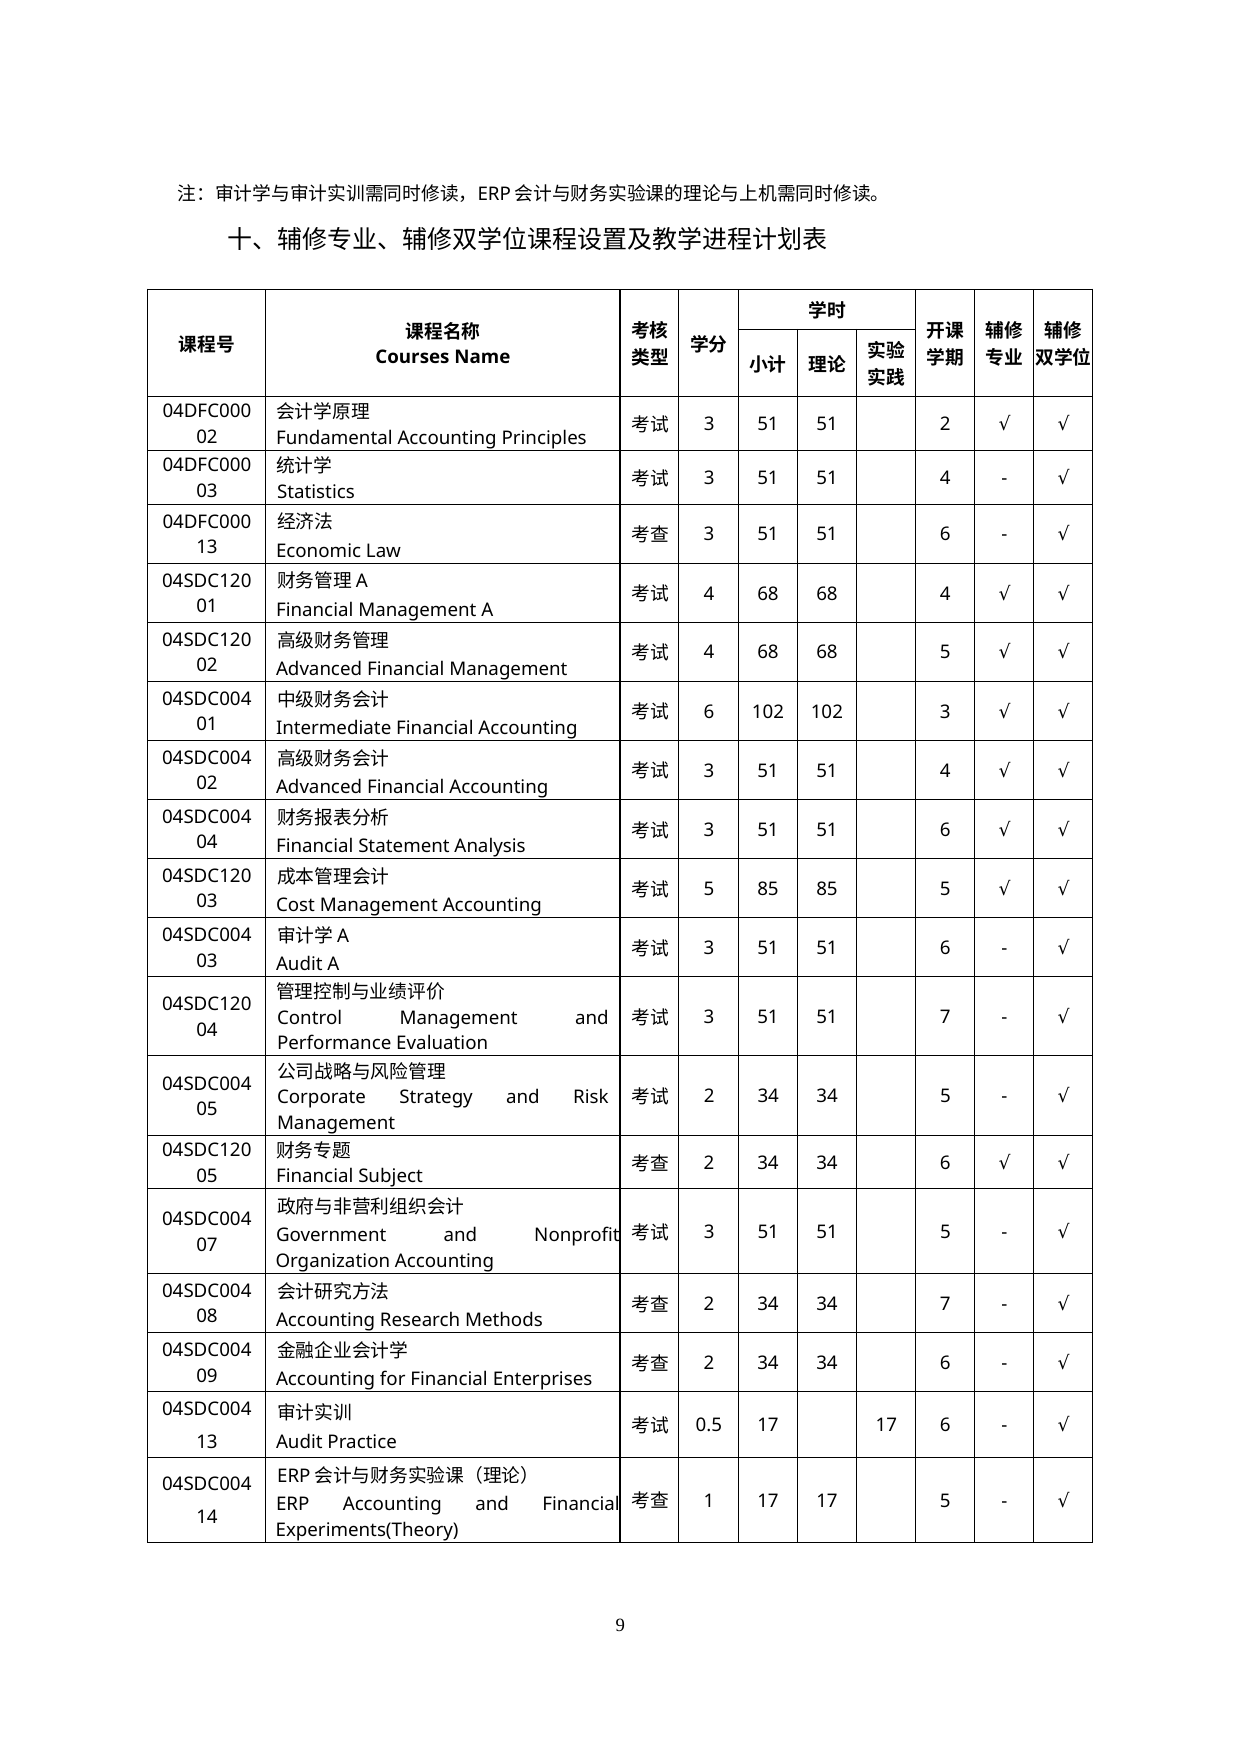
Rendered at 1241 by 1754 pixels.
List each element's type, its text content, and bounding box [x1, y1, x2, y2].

table_cell 考试 [621, 564, 678, 622]
table_cell 17 [739, 1458, 797, 1542]
table_cell 04SDC12001 [148, 564, 265, 622]
table_cell 17 [739, 1392, 797, 1457]
table_cell 51 [798, 741, 856, 799]
table_cell ERP会计与财务实验课（理论） ERP Accounting and Financial Experiments(Theory) [266, 1458, 619, 1542]
table_cell 04SDC12003 [148, 859, 265, 917]
table_cell 经济法 Economic Law [266, 505, 619, 562]
table_cell 审计实训 Audit Practice [266, 1392, 619, 1457]
table_cell 考查 [621, 1274, 678, 1332]
table_cell 考试 [621, 859, 678, 917]
table_cell 6 [679, 682, 738, 740]
table_cell 3 [679, 505, 738, 562]
table_cell √ [1034, 1333, 1092, 1391]
table_cell [857, 623, 915, 681]
table_cell - [975, 451, 1033, 503]
table_cell 5 [916, 1056, 974, 1134]
table_cell 51 [739, 918, 797, 976]
table_cell 04SDC00404 [148, 800, 265, 858]
table_cell 2 [679, 1274, 738, 1332]
table_cell 3 [679, 397, 738, 450]
table_cell √ [1034, 397, 1092, 450]
table_cell 04SDC12004 [148, 977, 265, 1055]
table_cell - [975, 1274, 1033, 1332]
table_cell 3 [679, 800, 738, 858]
table_cell 34 [739, 1136, 797, 1188]
table_header 考核 类型 [621, 290, 678, 396]
table_cell 51 [798, 451, 856, 503]
table_cell - [975, 1056, 1033, 1134]
table_cell 04DFC00003 [148, 451, 265, 503]
table_cell 68 [798, 623, 856, 681]
table_cell √ [975, 682, 1033, 740]
table_cell √ [1034, 800, 1092, 858]
table_cell 财务报表分析 Financial Statement Analysis [266, 800, 619, 858]
table_cell 6 [916, 1136, 974, 1188]
table_cell 04DFC00002 [148, 397, 265, 450]
table_cell 5 [916, 1458, 974, 1542]
table_cell - [975, 977, 1033, 1055]
table_cell 审计学A Audit A [266, 918, 619, 976]
table_cell 7 [916, 977, 974, 1055]
table_cell 考试 [621, 1189, 678, 1273]
table_cell 4 [679, 623, 738, 681]
table_cell 85 [739, 859, 797, 917]
table_cell [857, 1458, 915, 1542]
table_cell 考查 [621, 505, 678, 562]
table_cell 51 [798, 1189, 856, 1273]
table_cell 51 [739, 505, 797, 562]
table_cell 1 [679, 1458, 738, 1542]
table_cell [857, 1333, 915, 1391]
table_cell [857, 397, 915, 450]
table_cell 04SDC12002 [148, 623, 265, 681]
table_cell 51 [739, 800, 797, 858]
table_cell 考试 [621, 623, 678, 681]
table_cell [857, 1136, 915, 1188]
table_cell 04SDC00409 [148, 1333, 265, 1391]
table_cell 考试 [621, 977, 678, 1055]
table_cell 04DFC00013 [148, 505, 265, 562]
table_cell √ [975, 623, 1033, 681]
table_cell 04SDC00413 [148, 1392, 265, 1457]
table_header 辅修 专业 [975, 290, 1033, 396]
table_cell 51 [798, 397, 856, 450]
table_cell 102 [798, 682, 856, 740]
table_cell 考试 [621, 682, 678, 740]
table_cell [857, 741, 915, 799]
table_cell 34 [739, 1274, 797, 1332]
table_cell √ [1034, 918, 1092, 976]
table_cell 3 [679, 918, 738, 976]
table_cell √ [1034, 1458, 1092, 1542]
table_header 课程名称 Courses Name [266, 290, 619, 396]
table_cell [798, 1392, 856, 1457]
table_cell [857, 1056, 915, 1134]
table_cell - [975, 1333, 1033, 1391]
table_cell [857, 800, 915, 858]
table_cell 3 [679, 741, 738, 799]
table_cell 6 [916, 1392, 974, 1457]
table_cell 财务专题 Financial Subject [266, 1136, 619, 1188]
table_cell √ [1034, 682, 1092, 740]
table_cell 6 [916, 800, 974, 858]
table_cell 04SDC00414 [148, 1458, 265, 1542]
table_cell 考试 [621, 1392, 678, 1457]
table_cell [857, 1274, 915, 1332]
table_cell 成本管理会计 Cost Management Accounting [266, 859, 619, 917]
table_cell 2 [679, 1136, 738, 1188]
table_cell √ [1034, 1136, 1092, 1188]
text 十、辅修专业、辅修双学位课程设置及教学进程计划表 [177, 205, 1063, 270]
table_cell 34 [739, 1333, 797, 1391]
table_cell 5 [916, 859, 974, 917]
table_cell √ [975, 564, 1033, 622]
table_cell √ [975, 1136, 1033, 1188]
table_cell √ [1034, 741, 1092, 799]
table_header 辅修 双学位 [1034, 290, 1092, 396]
table_cell 3 [679, 977, 738, 1055]
table_cell √ [1034, 505, 1092, 562]
table_cell √ [1034, 1274, 1092, 1332]
table_cell √ [975, 800, 1033, 858]
table_cell 考试 [621, 800, 678, 858]
table_header 学分 [679, 290, 738, 396]
table_cell 考试 [621, 741, 678, 799]
table_cell 04SDC00407 [148, 1189, 265, 1273]
table_cell 102 [739, 682, 797, 740]
table_cell 实验 实践 [857, 330, 915, 396]
table_cell 4 [916, 564, 974, 622]
table_cell 2 [679, 1056, 738, 1134]
table_cell √ [1034, 564, 1092, 622]
table_cell - [975, 1392, 1033, 1457]
table_cell 3 [679, 1189, 738, 1273]
table_cell 财务管理A Financial Management A [266, 564, 619, 622]
table_cell 34 [798, 1056, 856, 1134]
table_cell √ [1034, 1189, 1092, 1273]
table_cell [857, 918, 915, 976]
table_cell 金融企业会计学 Accounting for Financial Enterprises [266, 1333, 619, 1391]
table_header 学时 [739, 290, 915, 329]
table_cell 考试 [621, 451, 678, 503]
table_cell 51 [798, 505, 856, 562]
table_cell √ [1034, 977, 1092, 1055]
table_cell 17 [857, 1392, 915, 1457]
table_cell 会计学原理 Fundamental Accounting Principles [266, 397, 619, 450]
table_cell - [975, 918, 1033, 976]
table_cell 17 [798, 1458, 856, 1542]
table_cell 51 [798, 800, 856, 858]
table_cell 04SDC00401 [148, 682, 265, 740]
table_cell 51 [739, 397, 797, 450]
table_cell 34 [739, 1056, 797, 1134]
table_cell 68 [739, 564, 797, 622]
table_cell [857, 1189, 915, 1273]
table_cell √ [1034, 451, 1092, 503]
table_cell √ [1034, 859, 1092, 917]
table_cell 2 [679, 1333, 738, 1391]
table_cell 04SDC00405 [148, 1056, 265, 1134]
table_cell 考试 [621, 918, 678, 976]
table_cell 68 [798, 564, 856, 622]
table_cell 2 [916, 397, 974, 450]
table_cell 3 [679, 451, 738, 503]
table_cell 51 [739, 451, 797, 503]
table_cell 统计学 Statistics [266, 451, 619, 503]
table_cell √ [1034, 623, 1092, 681]
table_cell √ [975, 859, 1033, 917]
table_cell 高级财务会计 Advanced Financial Accounting [266, 741, 619, 799]
table_cell 51 [739, 741, 797, 799]
table_cell 51 [739, 977, 797, 1055]
table_cell 04SDC12005 [148, 1136, 265, 1188]
table_cell 考试 [621, 1056, 678, 1134]
table_cell 68 [739, 623, 797, 681]
table_cell - [975, 505, 1033, 562]
table_cell 4 [916, 741, 974, 799]
table_cell 会计研究方法 Accounting Research Methods [266, 1274, 619, 1332]
table_cell 理论 [798, 330, 856, 396]
table_cell 管理控制与业绩评价 Control Management and Performance Evaluation [266, 977, 619, 1055]
table_cell 34 [798, 1274, 856, 1332]
table_cell √ [975, 397, 1033, 450]
table_cell [857, 564, 915, 622]
table_cell 3 [916, 682, 974, 740]
table_cell 0.5 [679, 1392, 738, 1457]
table_cell 04SDC00408 [148, 1274, 265, 1332]
table_cell 考查 [621, 1333, 678, 1391]
table_cell 6 [916, 505, 974, 562]
table_cell 51 [798, 977, 856, 1055]
table_cell [857, 682, 915, 740]
table_cell 考试 [621, 397, 678, 450]
table_cell 51 [798, 918, 856, 976]
table_cell 考查 [621, 1458, 678, 1542]
text 注：审计学与审计实训需同时修读，ERP会计与财务实验课的理论与上机需同时修读。 [177, 178, 1063, 205]
table_cell 4 [916, 451, 974, 503]
table_header 开课 学期 [916, 290, 974, 396]
table_cell √ [1034, 1392, 1092, 1457]
table_cell 考查 [621, 1136, 678, 1188]
table_cell 5 [679, 859, 738, 917]
table_cell 5 [916, 623, 974, 681]
table_cell 5 [916, 1189, 974, 1273]
table_cell 高级财务管理 Advanced Financial Management [266, 623, 619, 681]
table_cell 51 [739, 1189, 797, 1273]
table_cell [857, 859, 915, 917]
table_cell 政府与非营利组织会计 Government and Nonprofit Organization Accounting [266, 1189, 619, 1273]
table_cell - [975, 1189, 1033, 1273]
table_cell [857, 505, 915, 562]
table_cell 85 [798, 859, 856, 917]
table_cell 34 [798, 1136, 856, 1188]
table_cell √ [1034, 1056, 1092, 1134]
table_header 课程号 [148, 290, 265, 396]
table_cell - [975, 1458, 1033, 1542]
table_cell 小计 [739, 330, 797, 396]
table_cell 公司战略与风险管理 Corporate Strategy and Risk Management [266, 1056, 619, 1134]
table_cell 6 [916, 918, 974, 976]
table_cell 中级财务会计 Intermediate Financial Accounting [266, 682, 619, 740]
table_cell 04SDC00403 [148, 918, 265, 976]
table_cell 6 [916, 1333, 974, 1391]
table_cell [857, 451, 915, 503]
table_cell 4 [679, 564, 738, 622]
table_cell √ [975, 741, 1033, 799]
table_cell 7 [916, 1274, 974, 1332]
table_cell 34 [798, 1333, 856, 1391]
table_cell [857, 977, 915, 1055]
table_cell 04SDC00402 [148, 741, 265, 799]
